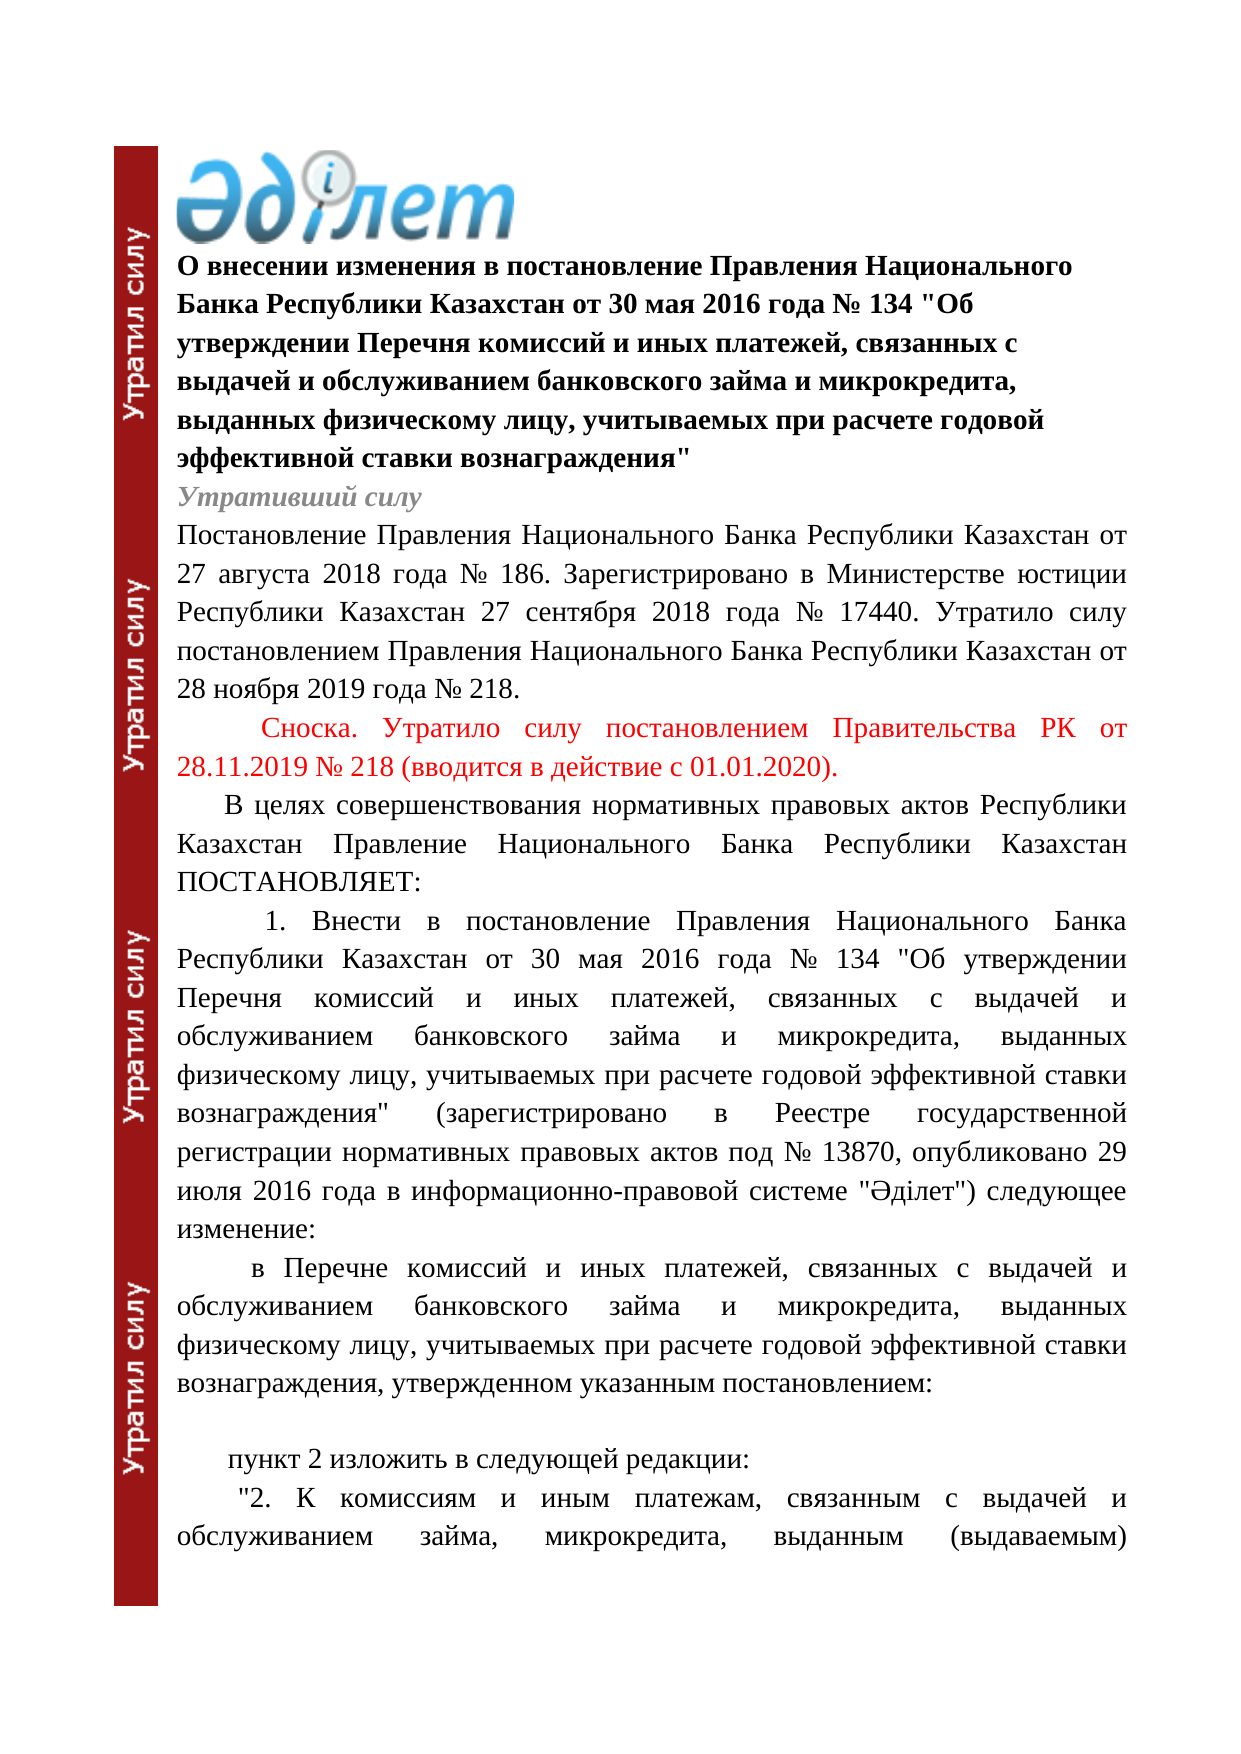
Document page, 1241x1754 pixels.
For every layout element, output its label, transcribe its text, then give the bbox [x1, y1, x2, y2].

picture [114, 1399, 158, 1441]
text пункт 2 изложить в следующей редакции: [112, 1441, 1128, 1475]
picture [114, 474, 158, 479]
picture [114, 705, 158, 710]
text Утративший силу [112, 479, 1128, 512]
picture [114, 512, 158, 517]
picture [114, 1552, 158, 1606]
picture [114, 146, 158, 248]
picture [176, 150, 515, 244]
text в Перечне комиссий и иных платежей, связанных с выдачей и обслуживанием банковского займа и микрокредита, выданных физическому лицу, учитываемых при расчете годовой эффективной ставки вознаграждения, утвержденном указанным постановлением: [112, 1250, 1128, 1399]
picture [114, 782, 158, 787]
text 1. Внести в постановление Правления Национального Банка Республики Казахстан от 30 мая 2016 года № 134 "Об утверждении Перечня комиссий и иных платежей, связанных с выдачей и обслуживанием банковского займа и микрокредита, выданных физическому лицу, учитываемых при расчете годовой эффективной ставки вознаграждения" (зарегистрировано в Реестре государственной регистрации нормативных правовых актов под № 13870, опубликовано 29 июля 2016 года в информационно-правовой системе "Әділет") следующее изменение: [112, 903, 1128, 1245]
picture [114, 1475, 158, 1480]
text Сноска. Утратило силу постановлением Правительства РК от 28.11.2019 № 218 (вводится в действие с 01.01.2020). [112, 710, 1128, 782]
text В целях совершенствования нормативных правовых актов Республики Казахстан Правление Национального Банка Республики Казахстан ПОСТАНОВЛЯЕТ: [112, 787, 1128, 898]
text О внесении изменения в постановление Правления Национального Банка Республики Казахстан от 30 мая 2016 года № 134 "Об утверждении Перечня комиссий и иных платежей, связанных с выдачей и обслуживанием банковского займа и микрокредита, выданных физическому лицу, учитываемых при расчете годовой эффективной ставки вознаграждения" [112, 248, 1128, 474]
picture [114, 898, 158, 903]
text Постановление Правления Национального Банка Республики Казахстан от 27 августа 2018 года № 186. Зарегистрировано в Министерстве юстиции Республики Казахстан 27 сентября 2018 года № 17440. Утратило силу постановлением Правления Национального Банка Республики Казахстан от 28 ноября 2019 года № 218. [112, 517, 1128, 705]
picture [114, 1245, 158, 1250]
